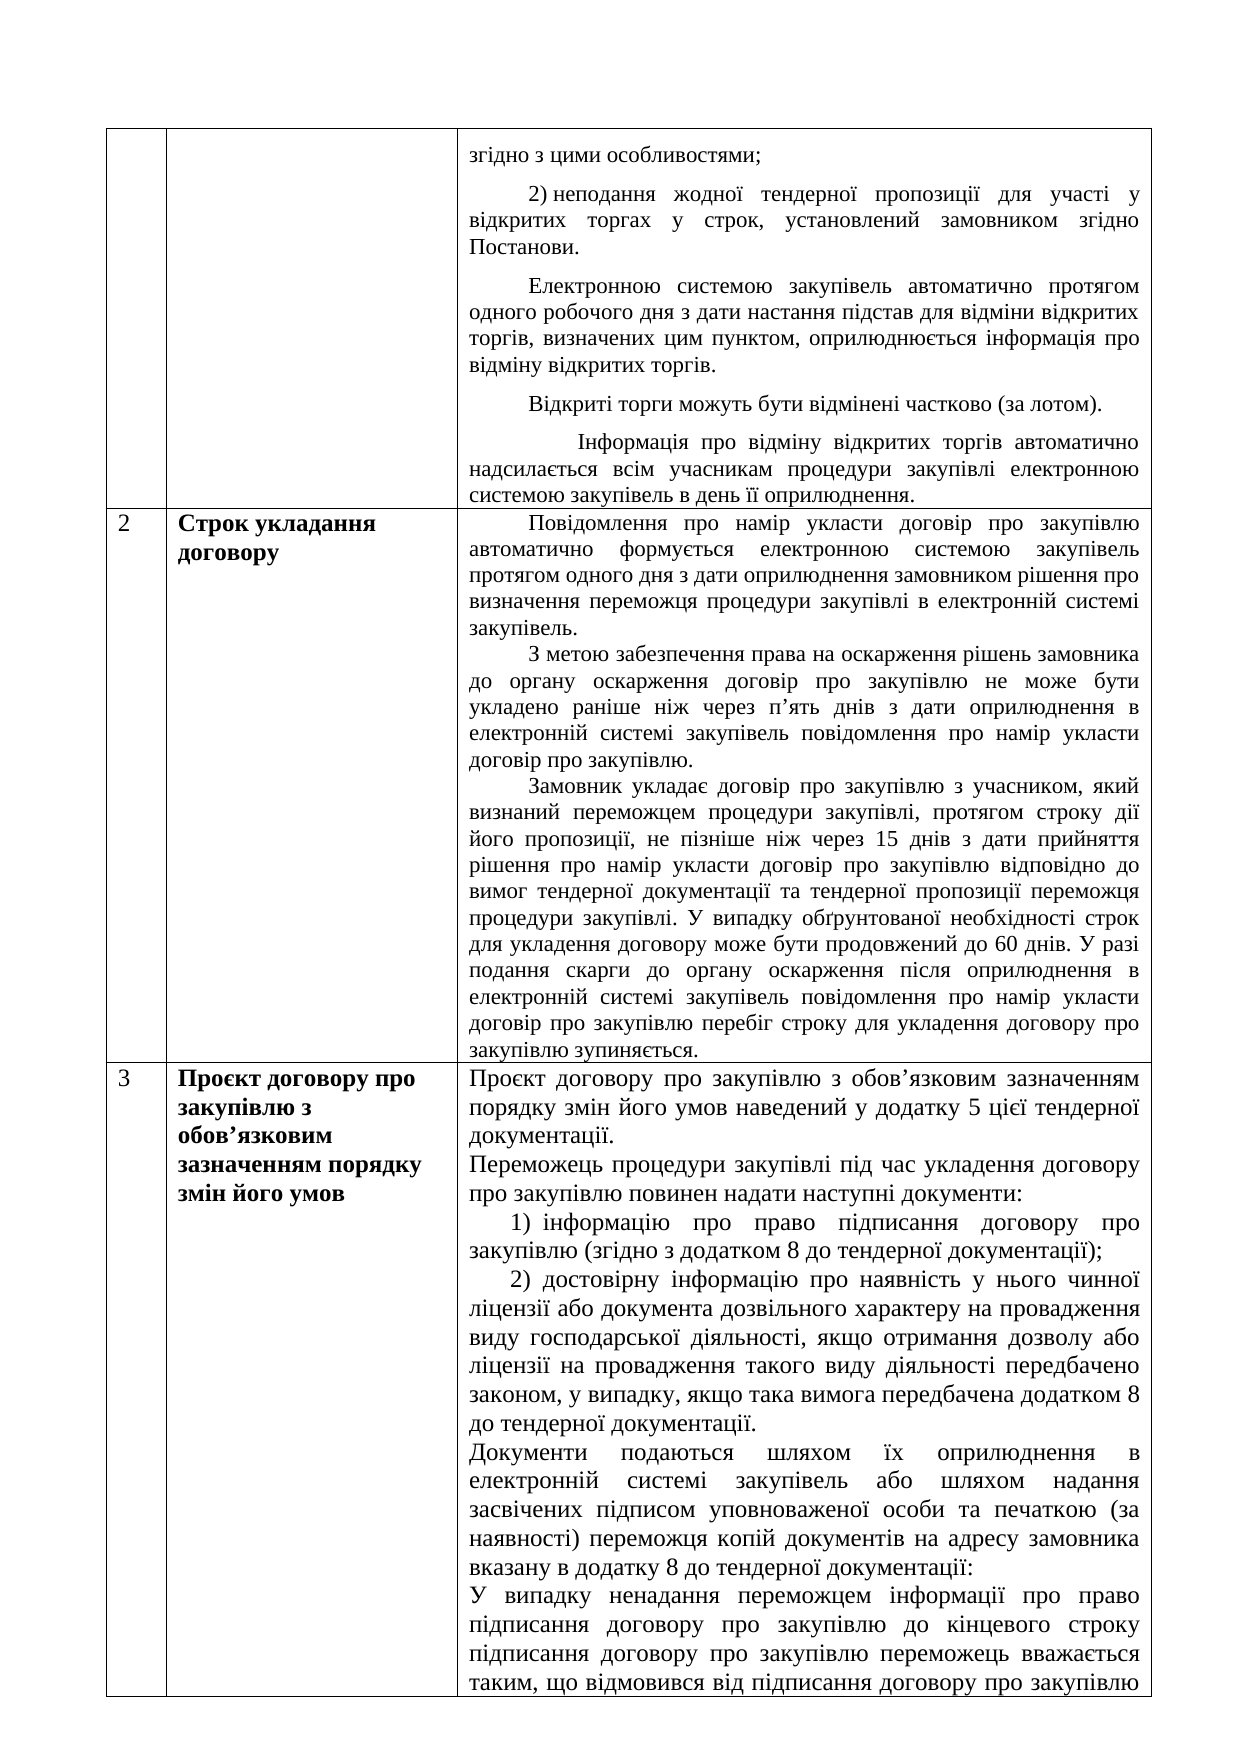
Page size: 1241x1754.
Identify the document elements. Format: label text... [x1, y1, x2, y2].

table_cell 3 [107, 1063, 166, 1696]
table_cell Строк укладання договору [167, 509, 457, 1062]
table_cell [458, 129, 1151, 507]
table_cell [167, 129, 457, 507]
table_cell Повідомлення про намір укласти договір про закупівлю автоматично формується електронною системою закупівель протягом одного дня з дати оприлюднення замовником рішення про визначення переможця процедури закупівлі в електронній системі закупівель. З метою забезпечення права на оскарження рішень замовника до органу оскарження договір про закупівлю не може бути укладено раніше ніж через п’ять днів з дати оприлюднення в електронній системі закупівель повідомлення про намір укласти договір про закупівлю. Замовник укладає договір про закупівлю з учасником, який визнаний переможцем процедури закупівлі, протягом строку дії його пропозиції, не пізніше ніж через 15 днів з дати прийняття рішення про намір укласти договір про закупівлю відповідно до вимог тендерної документації та тендерної пропозиції переможця процедури закупівлі. У випадку обґрунтованої необхідності строк для укладення договору може бути продовжений до 60 днів. У разі подання скарги до органу оскарження після оприлюднення в електронній системі закупівель повідомлення про намір укласти договір про закупівлю перебіг строку для укладення договору про закупівлю зупиняється. [458, 509, 1151, 1062]
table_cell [167, 1063, 457, 1696]
table_cell 1 [107, 129, 166, 507]
table_cell 2 [107, 509, 166, 1062]
